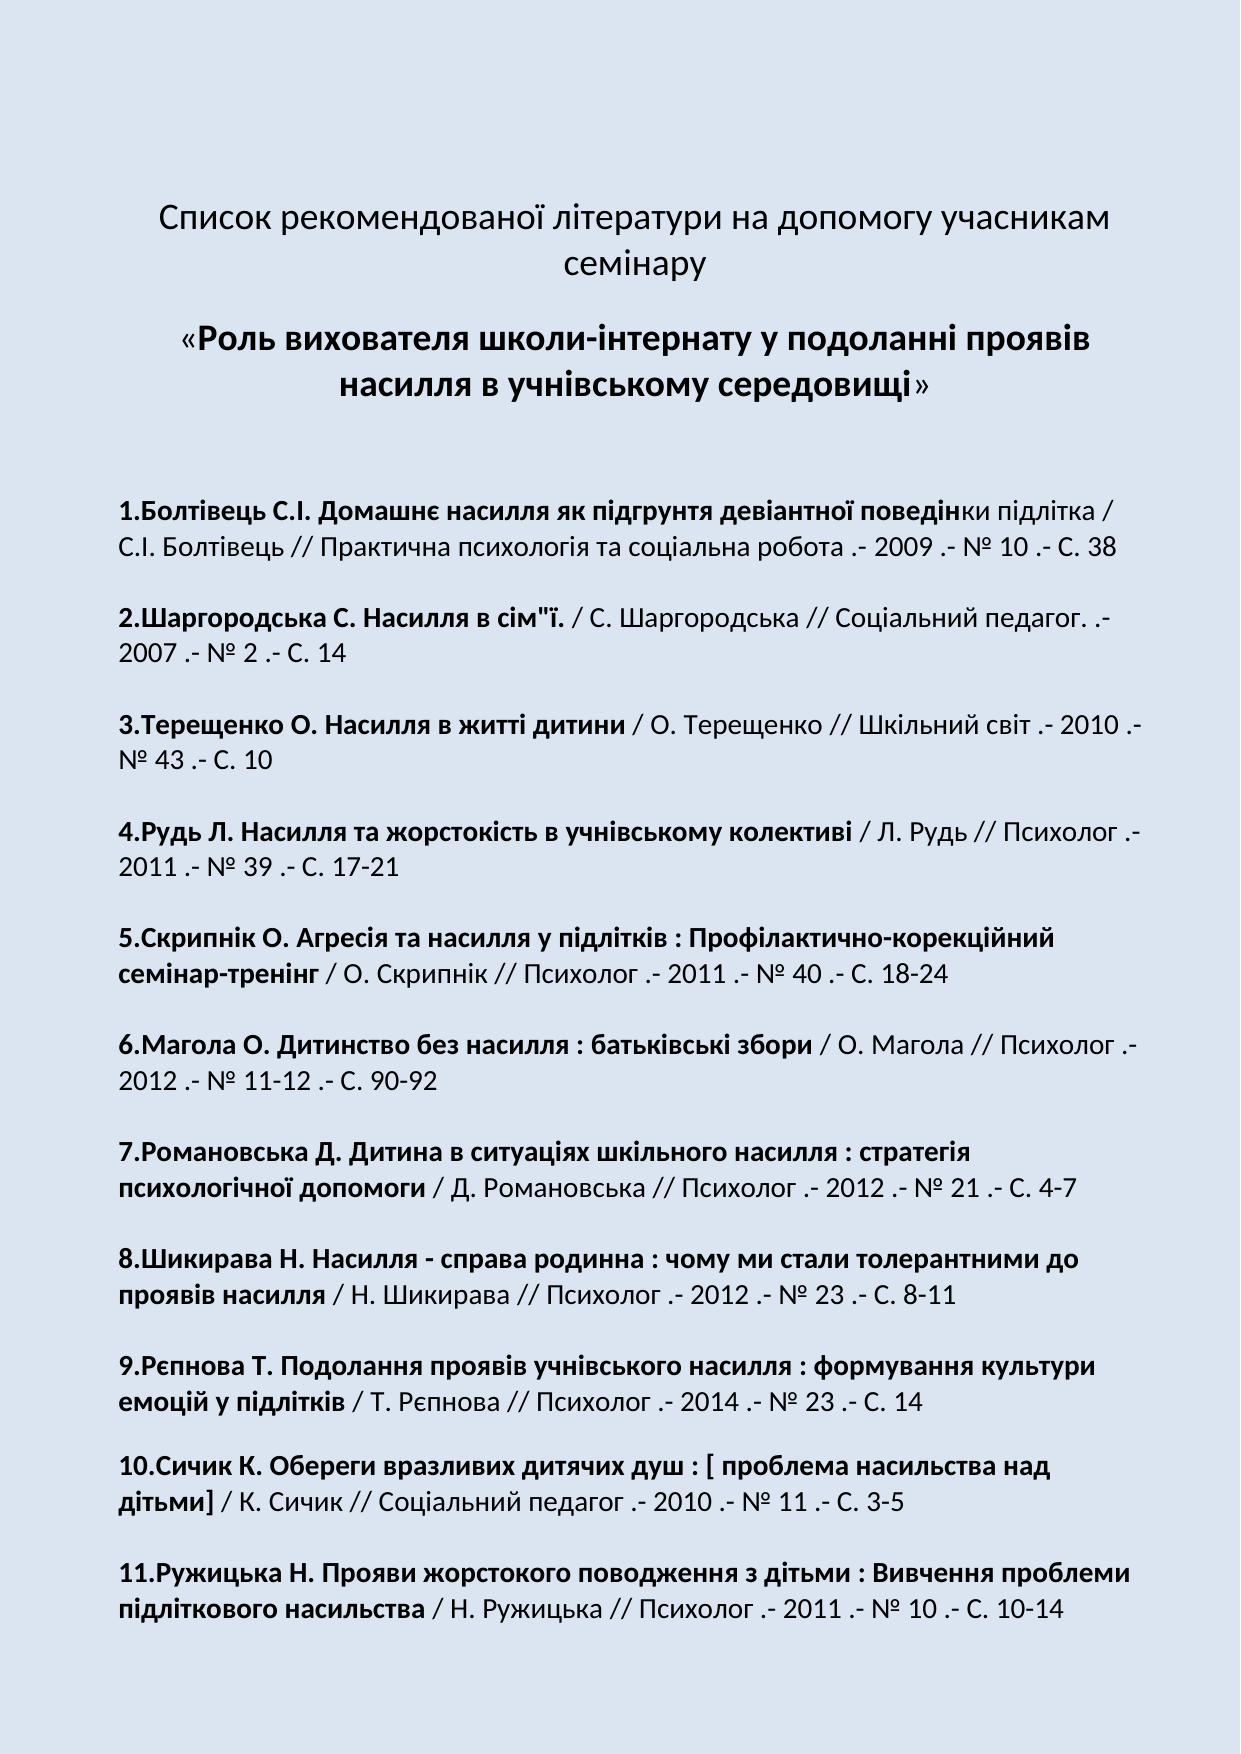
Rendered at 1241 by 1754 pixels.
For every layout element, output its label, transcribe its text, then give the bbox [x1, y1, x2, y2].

text «Роль вихователя школи-інтернату у подоланні проявів насилля в учнівському середовищі» [118, 314, 1152, 406]
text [118, 1447, 1152, 1626]
text 1.Болтівець С.І. Домашнє насилля як підгрунтя девіантної поведінки підлітка / С.І. Болтівець // Практична психологія та соціальна робота .- 2009 .- № 10 .- С. 38 2.Шаргородська С. Насилля в сім"ї. / С. Шаргородська // Соціальний педагог. .- 2007 .- № 2 .- С. 14 3.Терещенко О. Насилля в житті дитини / О. Терещенко // Шкільний світ .- 2010 .- № 43 .- С. 10 4.Рудь Л. Насилля та жорстокість в учнівському колективі / Л. Рудь // Психолог .- 2011 .- № 39 .- С. 17-21 5.Скрипнік О. Агресія та насилля у підлітків : Профілактично-корекційний семінар-тренінг / О. Скрипнік // Психолог .- 2011 .- № 40 .- С. 18-24 6.Магола О. Дитинство без насилля : батьківські збори / О. Магола // Психолог .- 2012 .- № 11-12 .- С. 90-92 7.Романовська Д. Дитина в ситуаціях шкільного насилля : стратегія психологічної допомоги / Д. Романовська // Психолог .- 2012 .- № 21 .- С. 4-7 8.Шикирава Н. Насилля - справа родинна : чому ми стали толерантними до проявів насилля / Н. Шикирава // Психолог .- 2012 .- № 23 .- С. 8-11 9.Рєпнова Т. Подолання проявів учнівського насилля : формування культури емоцій у підлітків / Т. Рєпнова // Психолог .- 2014 .- № 23 .- С. 14 [118, 492, 1152, 1418]
text Список рекомендованої літератури на допомогу учасникам семінару [118, 193, 1152, 285]
